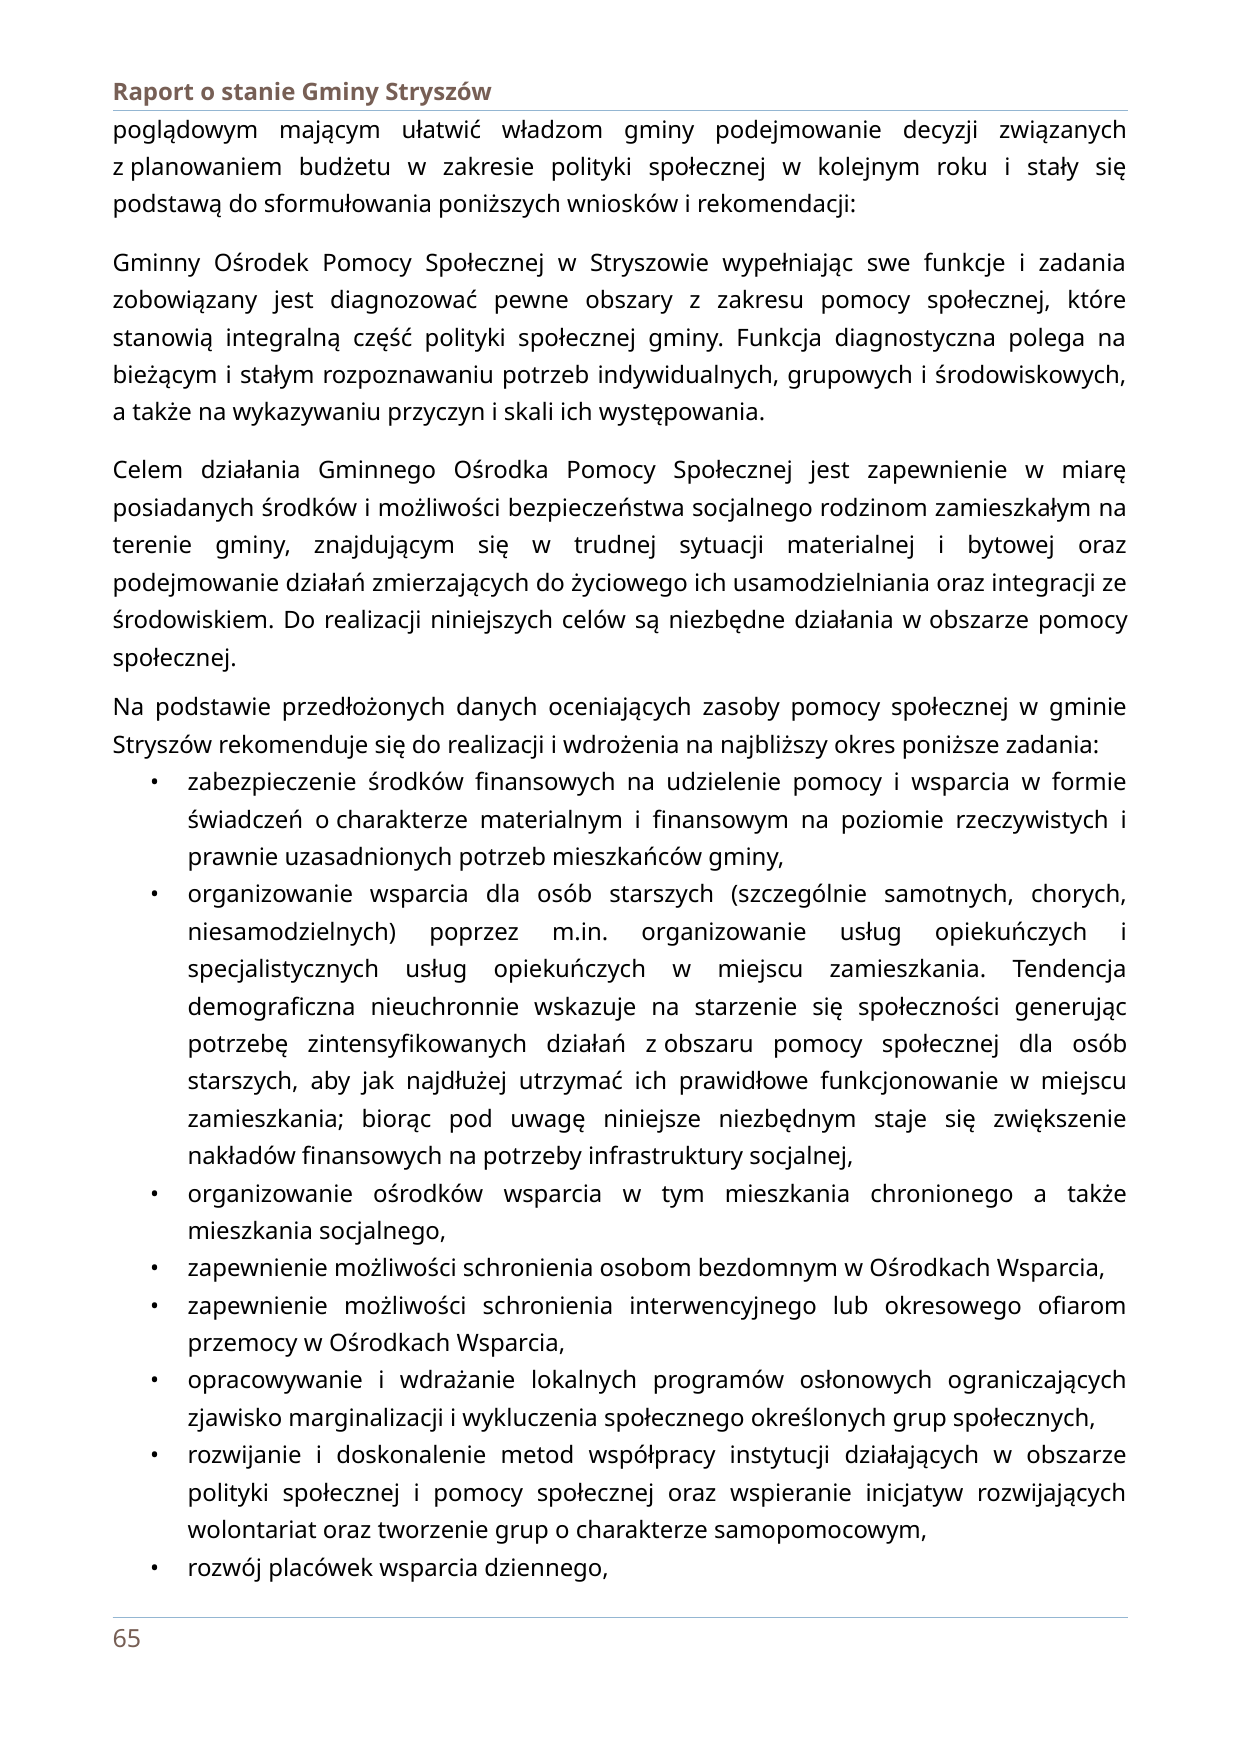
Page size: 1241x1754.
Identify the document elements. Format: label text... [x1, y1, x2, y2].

list rozwijanie i doskonalenie metod współpracy instytucji działających w obszarze polityki społecznej i pomocy społecznej oraz wspieranie inicjatyw rozwijających wolontariat oraz tworzenie grup o charakterze samopomocowym, [150, 1438, 1128, 1546]
list zabezpieczenie środków finansowych na udzielenie pomocy i wsparcia w formie świadczeń o charakterze materialnym i finansowym na poziomie rzeczywistych i prawnie uzasadnionych potrzeb mieszkańców gminy, [150, 765, 1128, 872]
list zapewnienie możliwości schronienia interwencyjnego lub okresowego ofiarom przemocy w Ośrodkach Wsparcia, [150, 1288, 1128, 1358]
text Celem działania Gminnego Ośrodka Pomocy Społecznej jest zapewnienie w miarę posiadanych środków i możliwości bezpieczeństwa socjalnego rodzinom zamieszkałym na terenie gminy, znajdującym się w trudnej sytuacji materialnej i bytowej oraz podejmowanie działań zmierzających do życiowego ich usamodzielniania oraz integracji ze środowiskiem. Do realizacji niniejszych celów są niezbędne działania w obszarze pomocy społecznej. [112, 453, 1128, 673]
list opracowywanie i wdrażanie lokalnych programów osłonowych ograniczających zjawisko marginalizacji i wykluczenia społecznego określonych grup społecznych, [150, 1363, 1128, 1433]
text Na podstawie przedłożonych danych oceniających zasoby pomocy społecznej w gminie Stryszów rekomenduje się do realizacji i wdrożenia na najbliższy okres poniższe zadania: [112, 690, 1128, 760]
text Gminny Ośrodek Pomocy Społecznej w Stryszowie wypełniając swe funkcje i zadania zobowiązany jest diagnozować pewne obszary z zakresu pomocy społecznej, które stanowią integralną część polityki społecznej gminy. Funkcja diagnostyczna polega na bieżącym i stałym rozpoznawaniu potrzeb indywidualnych, grupowych i środowiskowych, a także na wykazywaniu przyczyn i skali ich występowania. [112, 246, 1128, 428]
list rozwój placówek wsparcia dziennego, [150, 1550, 1128, 1583]
list organizowanie wsparcia dla osób starszych (szczególnie samotnych, chorych, niesamodzielnych) poprzez m.in. organizowanie usług opiekuńczych i specjalistycznych usług opiekuńczych w miejscu zamieszkania. Tendencja demograficzna nieuchronnie wskazuje na starzenie się społeczności generując potrzebę zintensyfikowanych działań z obszaru pomocy społecznej dla osób starszych, aby jak najdłużej utrzymać ich prawidłowe funkcjonowanie w miejscu zamieszkania; biorąc pod uwagę niniejsze niezbędnym staje się zwiększenie nakładów finansowych na potrzeby infrastruktury socjalnej, [150, 877, 1128, 1172]
list zapewnienie możliwości schronienia osobom bezdomnym w Ośrodkach Wsparcia, [150, 1251, 1128, 1284]
list organizowanie ośrodków wsparcia w tym mieszkania chronionego a także mieszkania socjalnego, [150, 1176, 1128, 1246]
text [112, 112, 1128, 220]
